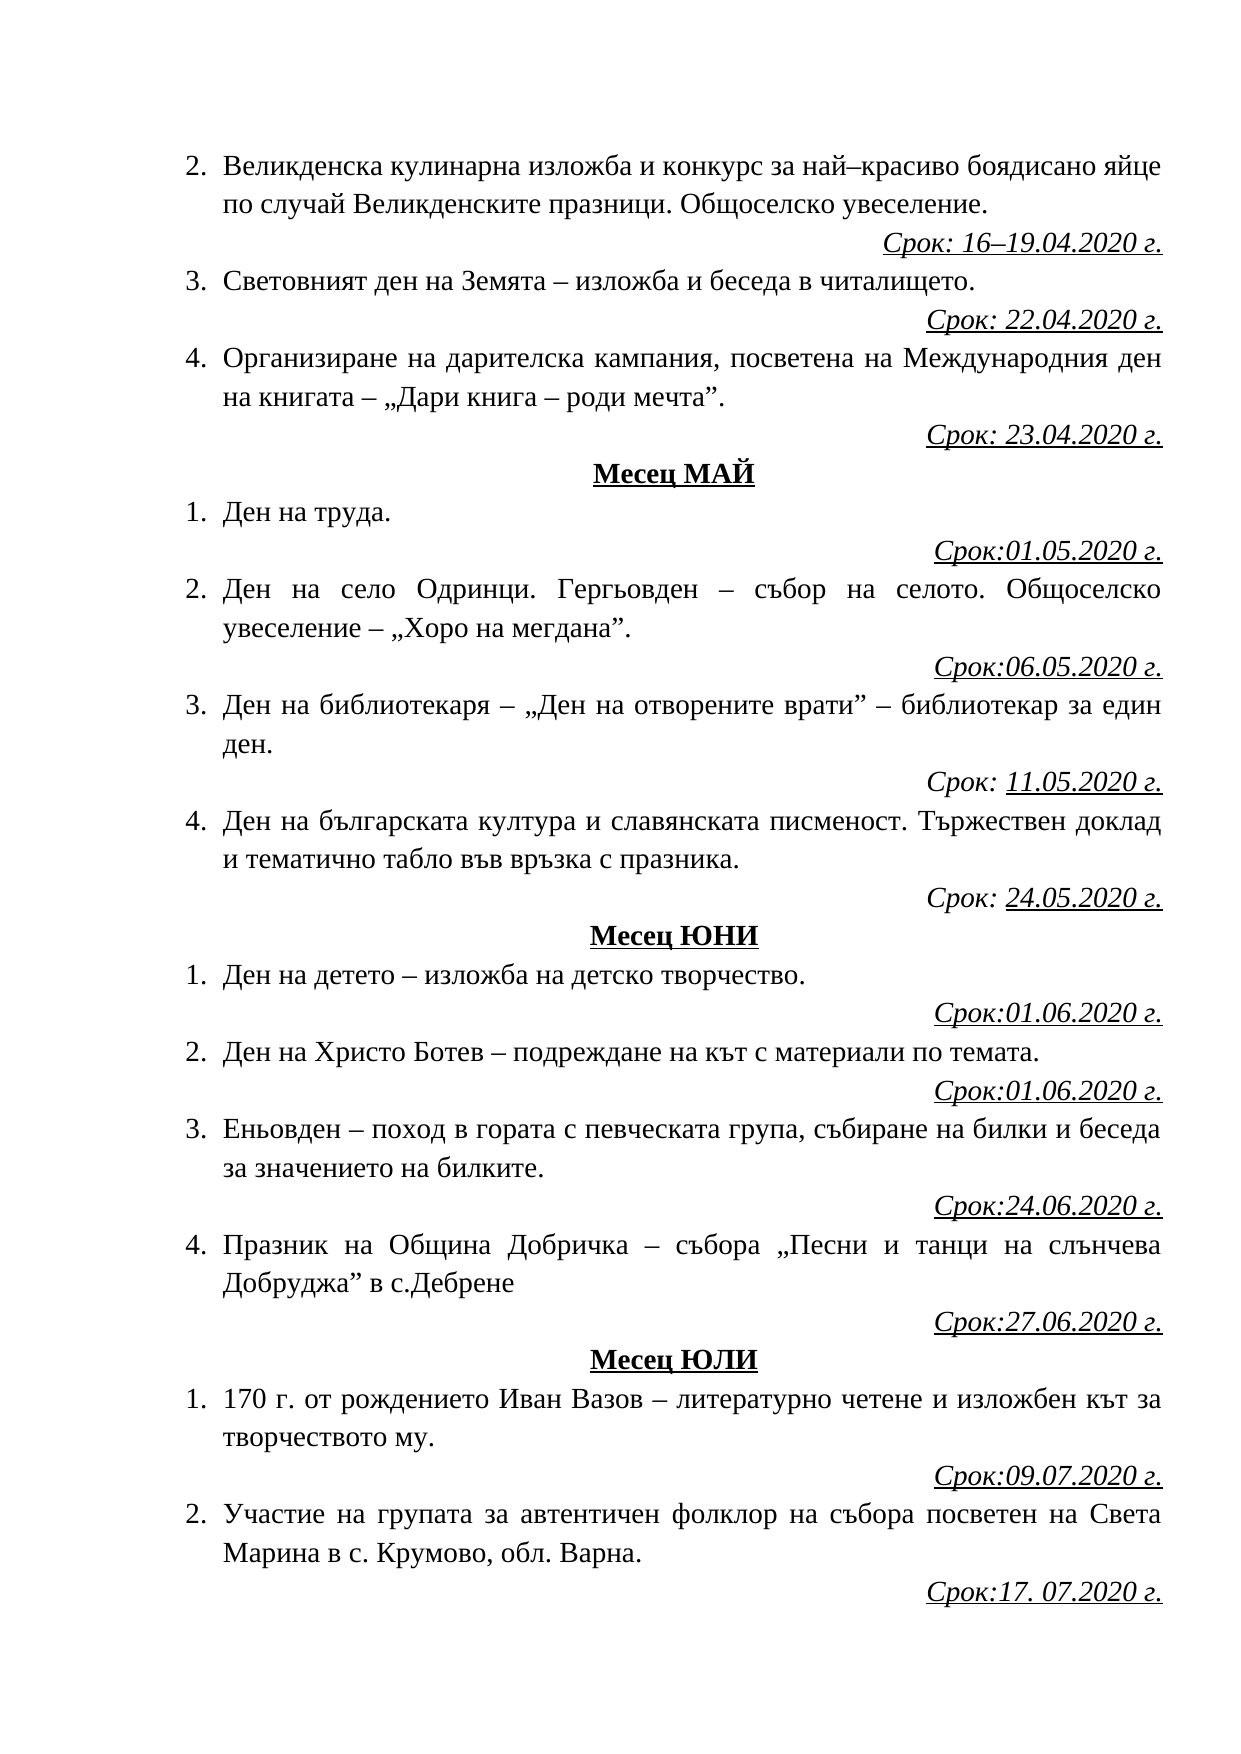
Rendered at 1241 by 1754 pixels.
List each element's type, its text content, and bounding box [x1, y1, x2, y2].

text Срок:01.05.2020 г. [185, 533, 1162, 567]
text Срок:17. 07.2020 г. [185, 1574, 1162, 1607]
list Празник на Община Добричка – събора „Песни и танци на слънчева Добруджа” в с.Дебрене [185, 1227, 1162, 1299]
text Срок:24.06.2020 г. [185, 1188, 1162, 1222]
text Срок:01.06.2020 г. [185, 996, 1162, 1029]
list Великденска кулинарна изложба и конкурс за най–красиво боядисано яйце по случай Великденските празници. Общоселско увеселение. [185, 148, 1162, 220]
list 170 г. от рождението Иван Вазов – литературно четене и изложбен кът за творчеството му. [185, 1381, 1162, 1453]
list Ден на българската култура и славянската писменост. Тържествен доклад и тематично табло във връзка с празника. [185, 803, 1162, 875]
text Срок:01.06.2020 г. [185, 1073, 1162, 1106]
list Участие на групата за автентичен фолклор на събора посветен на Света Марина в с. Крумово, обл. Варна. [185, 1497, 1162, 1569]
text Месец МАЙ [185, 456, 1162, 489]
text Срок:09.07.2020 г. [185, 1458, 1162, 1492]
list Еньовден – поход в гората с певческата група, събиране на билки и беседа за значението на билките. [185, 1111, 1162, 1183]
list Ден на Христо Ботев – подреждане на кът с материали по темата. [185, 1034, 1162, 1068]
text Срок: 24.05.2020 г. [185, 880, 1162, 913]
list Ден на детето – изложба на детско творчество. [185, 957, 1162, 991]
text Срок:27.06.2020 г. [185, 1304, 1162, 1337]
list Ден на библиотекаря – „Ден на отворените врати” – библиотекар за един ден. [185, 687, 1162, 759]
text Месец ЮЛИ [185, 1342, 1162, 1376]
text Срок: 16–19.04.2020 г. [185, 225, 1162, 258]
list Ден на село Одринци. Гергьовден – събор на селото. Общоселско увеселение – „Хоро на мегдана”. [185, 572, 1162, 644]
text Срок: 23.04.2020 г. [185, 417, 1162, 451]
list Ден на труда. [185, 494, 1162, 528]
list Световният ден на Земята – изложба и беседа в читалището. [185, 263, 1162, 297]
text Срок: 11.05.2020 г. [185, 764, 1162, 798]
text Срок: 22.04.2020 г. [185, 302, 1162, 335]
text Срок:06.05.2020 г. [185, 649, 1162, 682]
list Организиране на дарителска кампания, посветена на Международния ден на книгата – „Дари книга – роди мечта”. [185, 340, 1162, 412]
text Месец ЮНИ [185, 918, 1162, 952]
